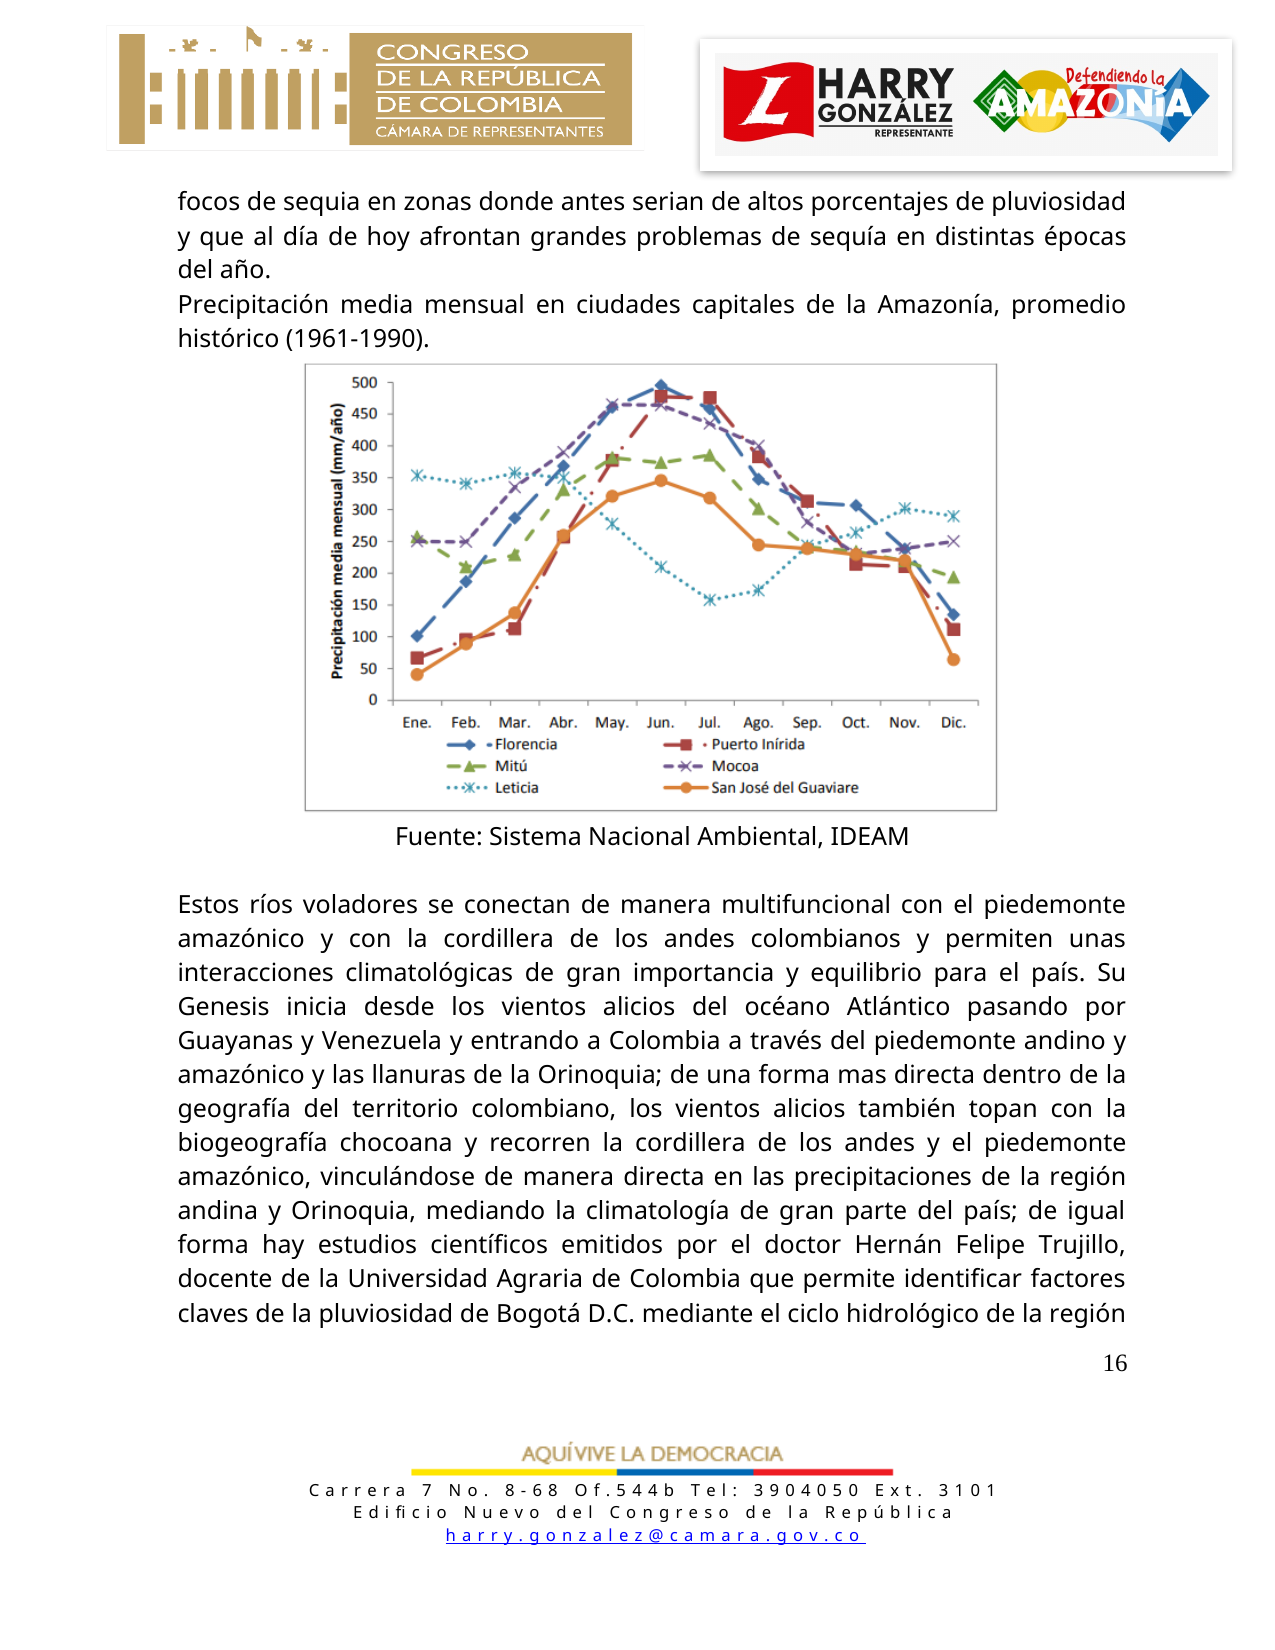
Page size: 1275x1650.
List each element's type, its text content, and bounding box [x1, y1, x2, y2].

picture [715, 53, 1218, 156]
picture [106, 25, 645, 151]
text Fuente: Sistema Nacional Ambiental, IDEAM [177, 818, 1127, 852]
picture [302, 354, 1003, 819]
picture [396, 1434, 908, 1479]
text Precipitación media mensual en ciudades capitales de la Amazonía, promedio histórico (1961-1990). [177, 286, 1127, 354]
